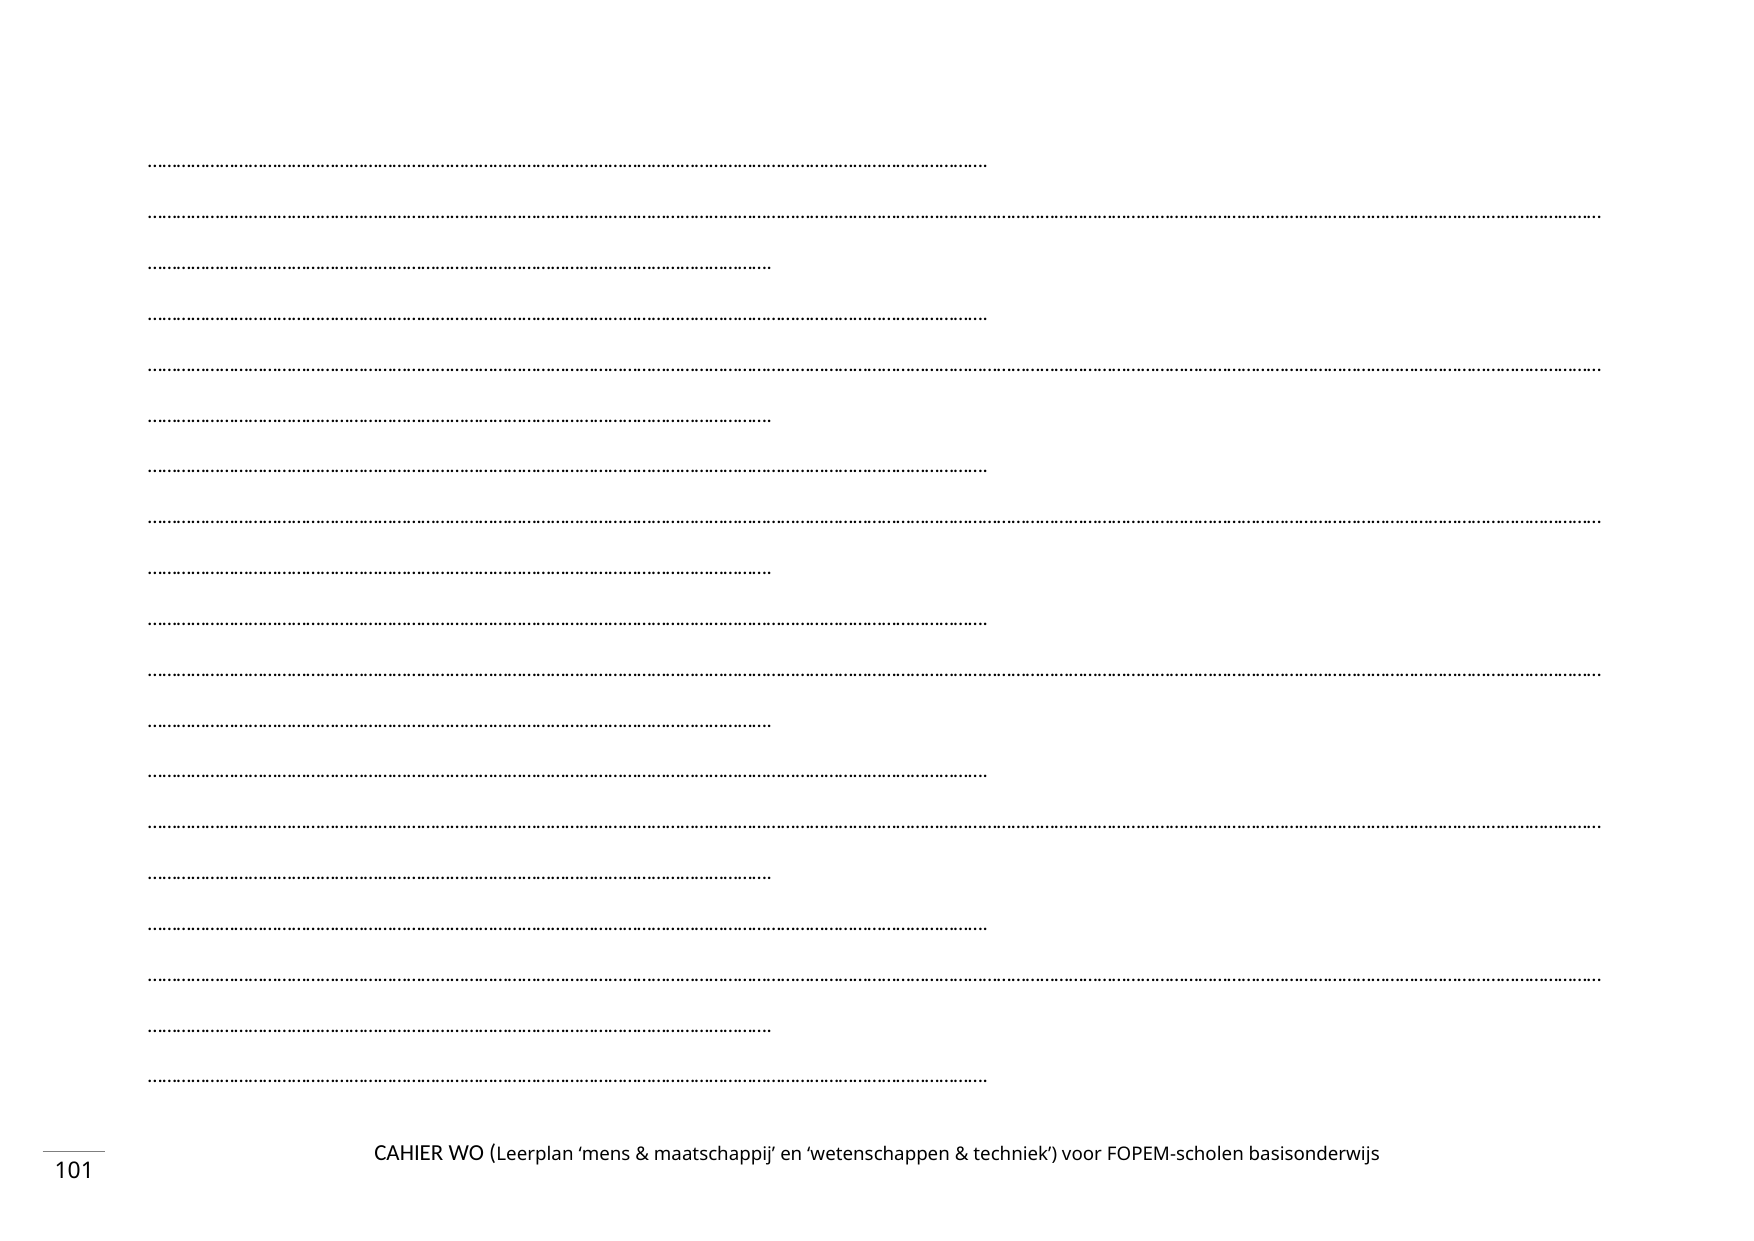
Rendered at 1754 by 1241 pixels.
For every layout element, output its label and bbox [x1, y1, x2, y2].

text [148, 148, 1606, 1088]
